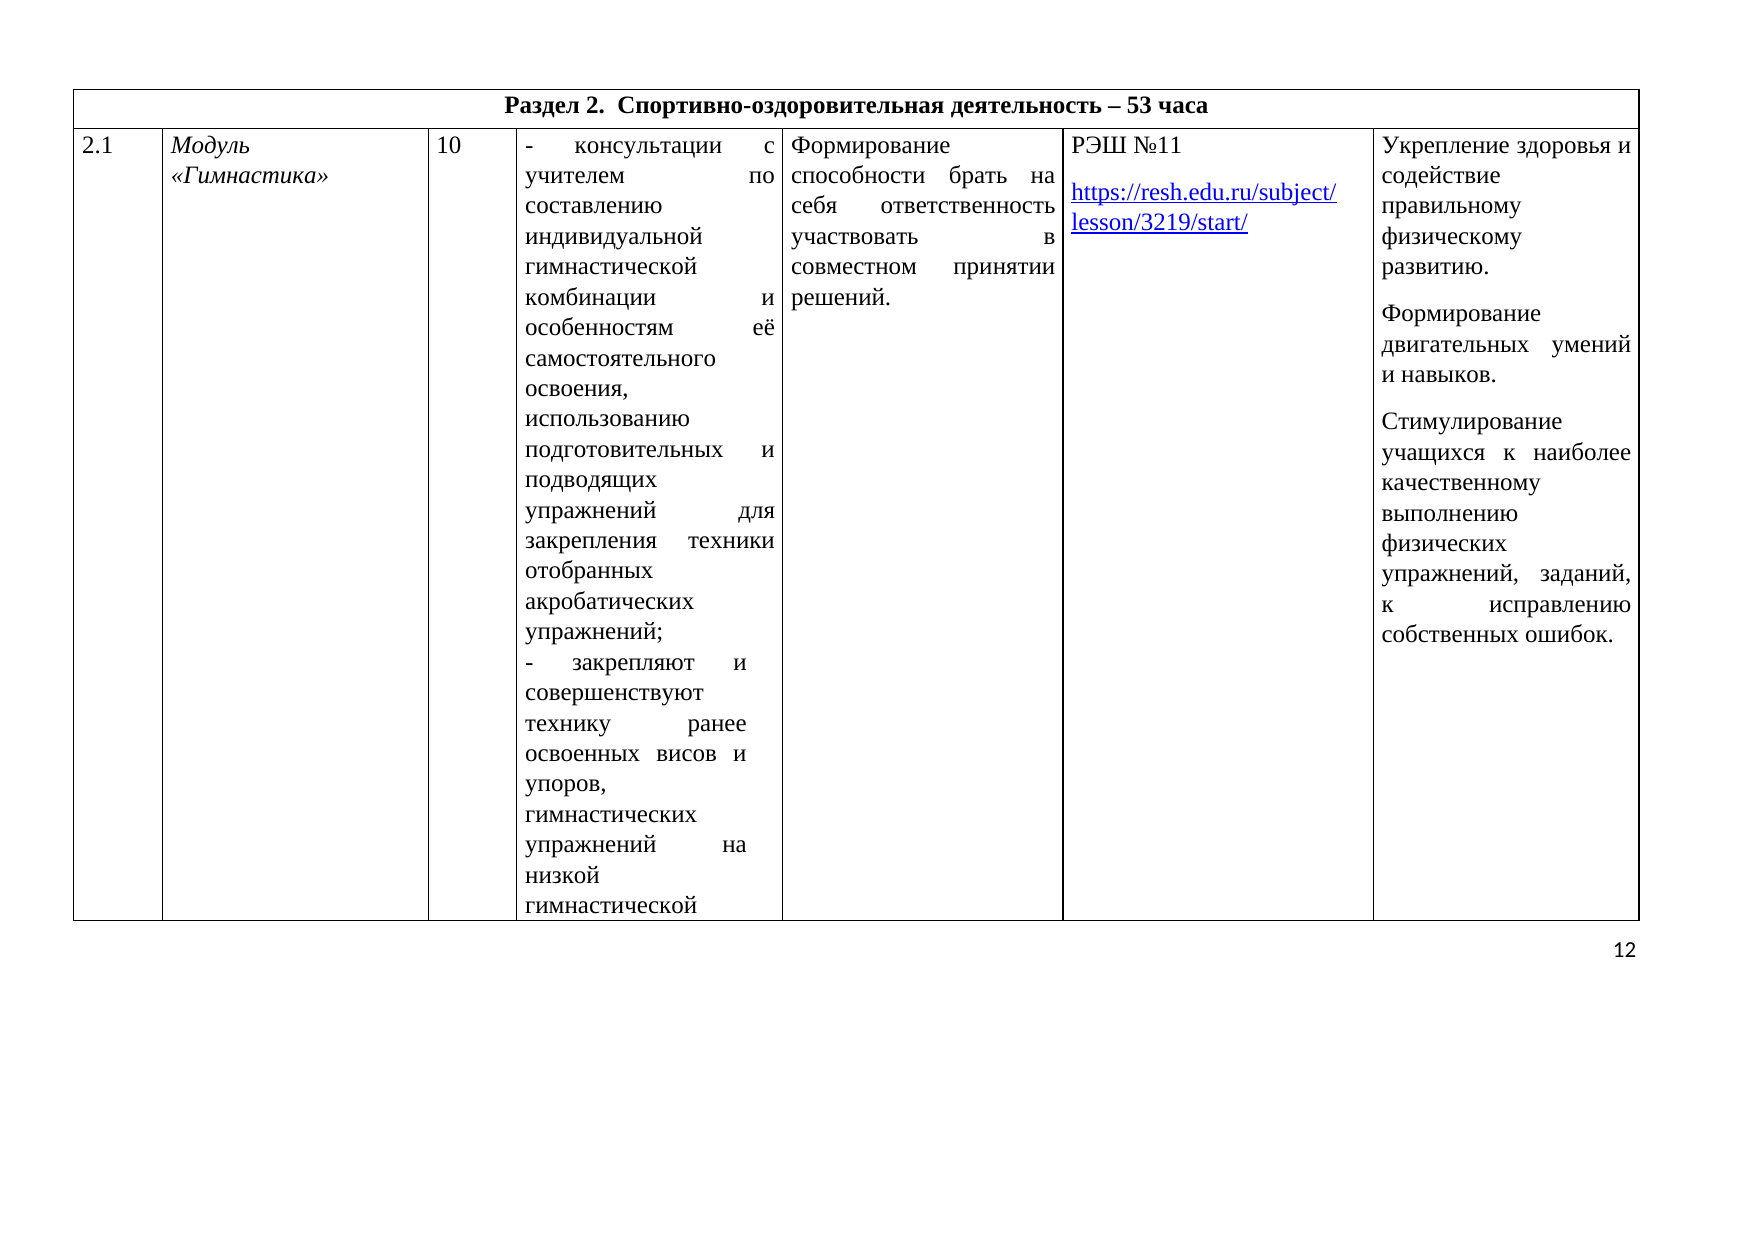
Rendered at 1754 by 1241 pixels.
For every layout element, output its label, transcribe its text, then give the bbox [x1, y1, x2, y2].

table_cell Модуль «Гимнастика» [163, 129, 428, 920]
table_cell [74, 90, 1638, 128]
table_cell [517, 129, 782, 920]
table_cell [1374, 129, 1638, 920]
table_cell 2.1 [74, 129, 162, 920]
table_cell 10 [429, 129, 516, 920]
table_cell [1064, 129, 1373, 920]
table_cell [783, 129, 1062, 920]
